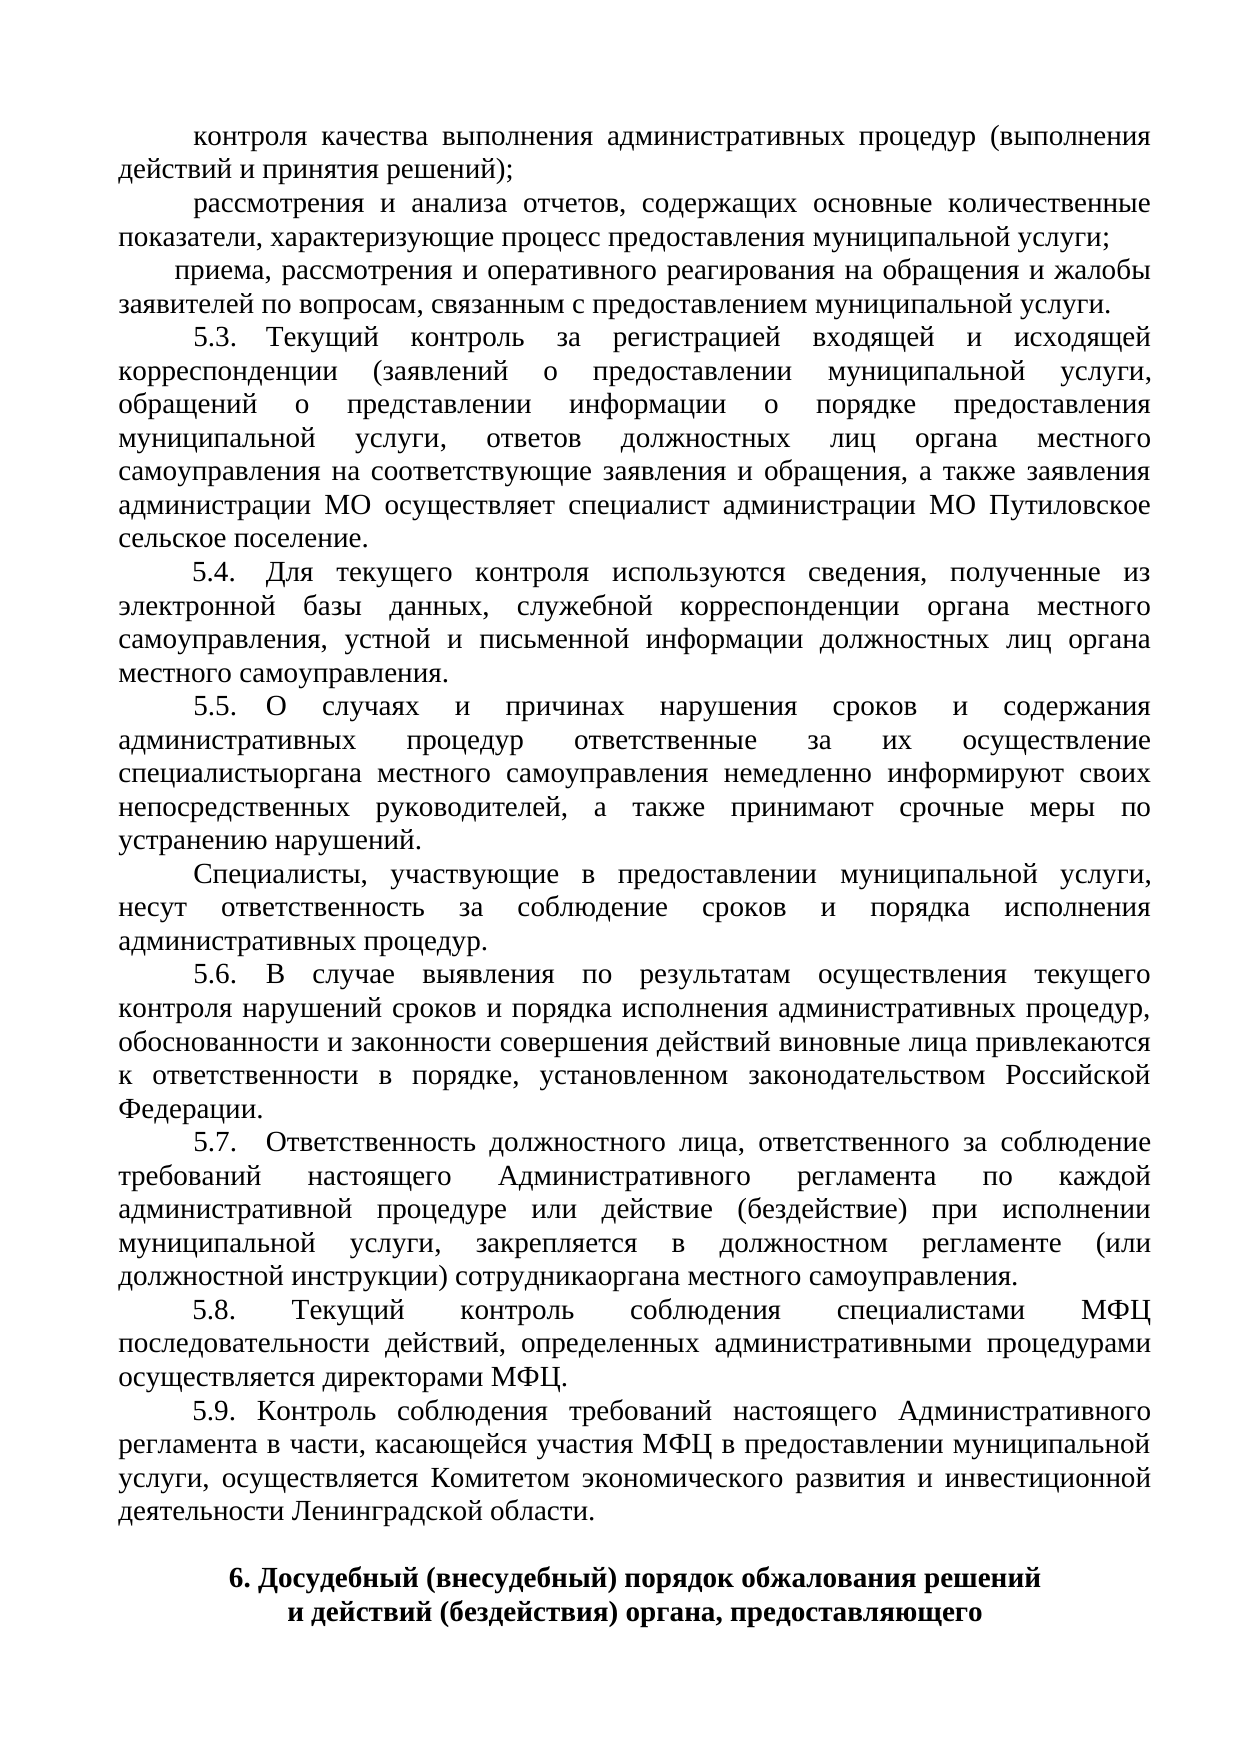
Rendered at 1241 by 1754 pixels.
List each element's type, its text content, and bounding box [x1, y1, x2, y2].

text Специалисты, участвующие в предоставлении муниципальной услуги, несут ответственность за соблюдение сроков и порядка исполнения административных процедур. [118, 856, 1152, 957]
text 5.5. О случаях и причинах нарушения сроков и содержания административных процедур ответственные за их осуществление специалистыоргана местного самоуправления немедленно информируют своих непосредственных руководителей, а также принимают срочные меры по устранению нарушений. [118, 688, 1152, 856]
text 5.6. В случае выявления по результатам осуществления текущего контроля нарушений сроков и порядка исполнения административных процедур, обоснованности и законности совершения действий виновные лица привлекаются к ответственности в порядке, установленном законодательством Российской Федерации. [118, 957, 1152, 1124]
text 5.7. Ответственность должностного лица, ответственного за соблюдение требований настоящего Административного регламента по каждой административной процедуре или действие (бездействие) при исполнении муниципальной услуги, закрепляется в должностном регламенте (или должностной инструкции) сотрудникаоргана местного самоуправления. [118, 1124, 1152, 1292]
text 5.3. Текущий контроль за регистрацией входящей и исходящей корреспонденции (заявлений о предоставлении муниципальной услуги, обращений о представлении информации о порядке предоставления муниципальной услуги, ответов должностных лиц органа местного самоуправления на соответствующие заявления и обращения, а также заявления администрации МО осуществляет специалист администрации МО Путиловское сельское поселение. [118, 319, 1152, 554]
text 5.4. Для текущего контроля используются сведения, полученные из электронной базы данных, служебной корреспонденции органа местного самоуправления, устной и письменной информации должностных лиц органа местного самоуправления. [118, 554, 1152, 688]
text 5.9. Контроль соблюдения требований настоящего Административного регламента в части, касающейся участия МФЦ в предоставлении муниципальной услуги, осуществляется Комитетом экономического развития и инвестиционной деятельности Ленинградской области. [118, 1393, 1152, 1527]
text контроля качества выполнения административных процедур (выполнения действий и принятия решений); [118, 118, 1152, 185]
text рассмотрения и анализа отчетов, содержащих основные количественные показатели, характеризующие процесс предоставления муниципальной услуги; [118, 185, 1152, 252]
text приема, рассмотрения и оперативного реагирования на обращения и жалобы заявителей по вопросам, связанным с предоставлением муниципальной услуги. [118, 252, 1152, 319]
text 5.8. Текущий контроль соблюдения специалистами МФЦ последовательности действий, определенных административными процедурами осуществляется директорами МФЦ. [118, 1292, 1152, 1393]
text и действий (бездействия) органа, предоставляющего [118, 1594, 1152, 1627]
text 6. Досудебный (внесудебный) порядок обжалования решений [118, 1560, 1152, 1594]
